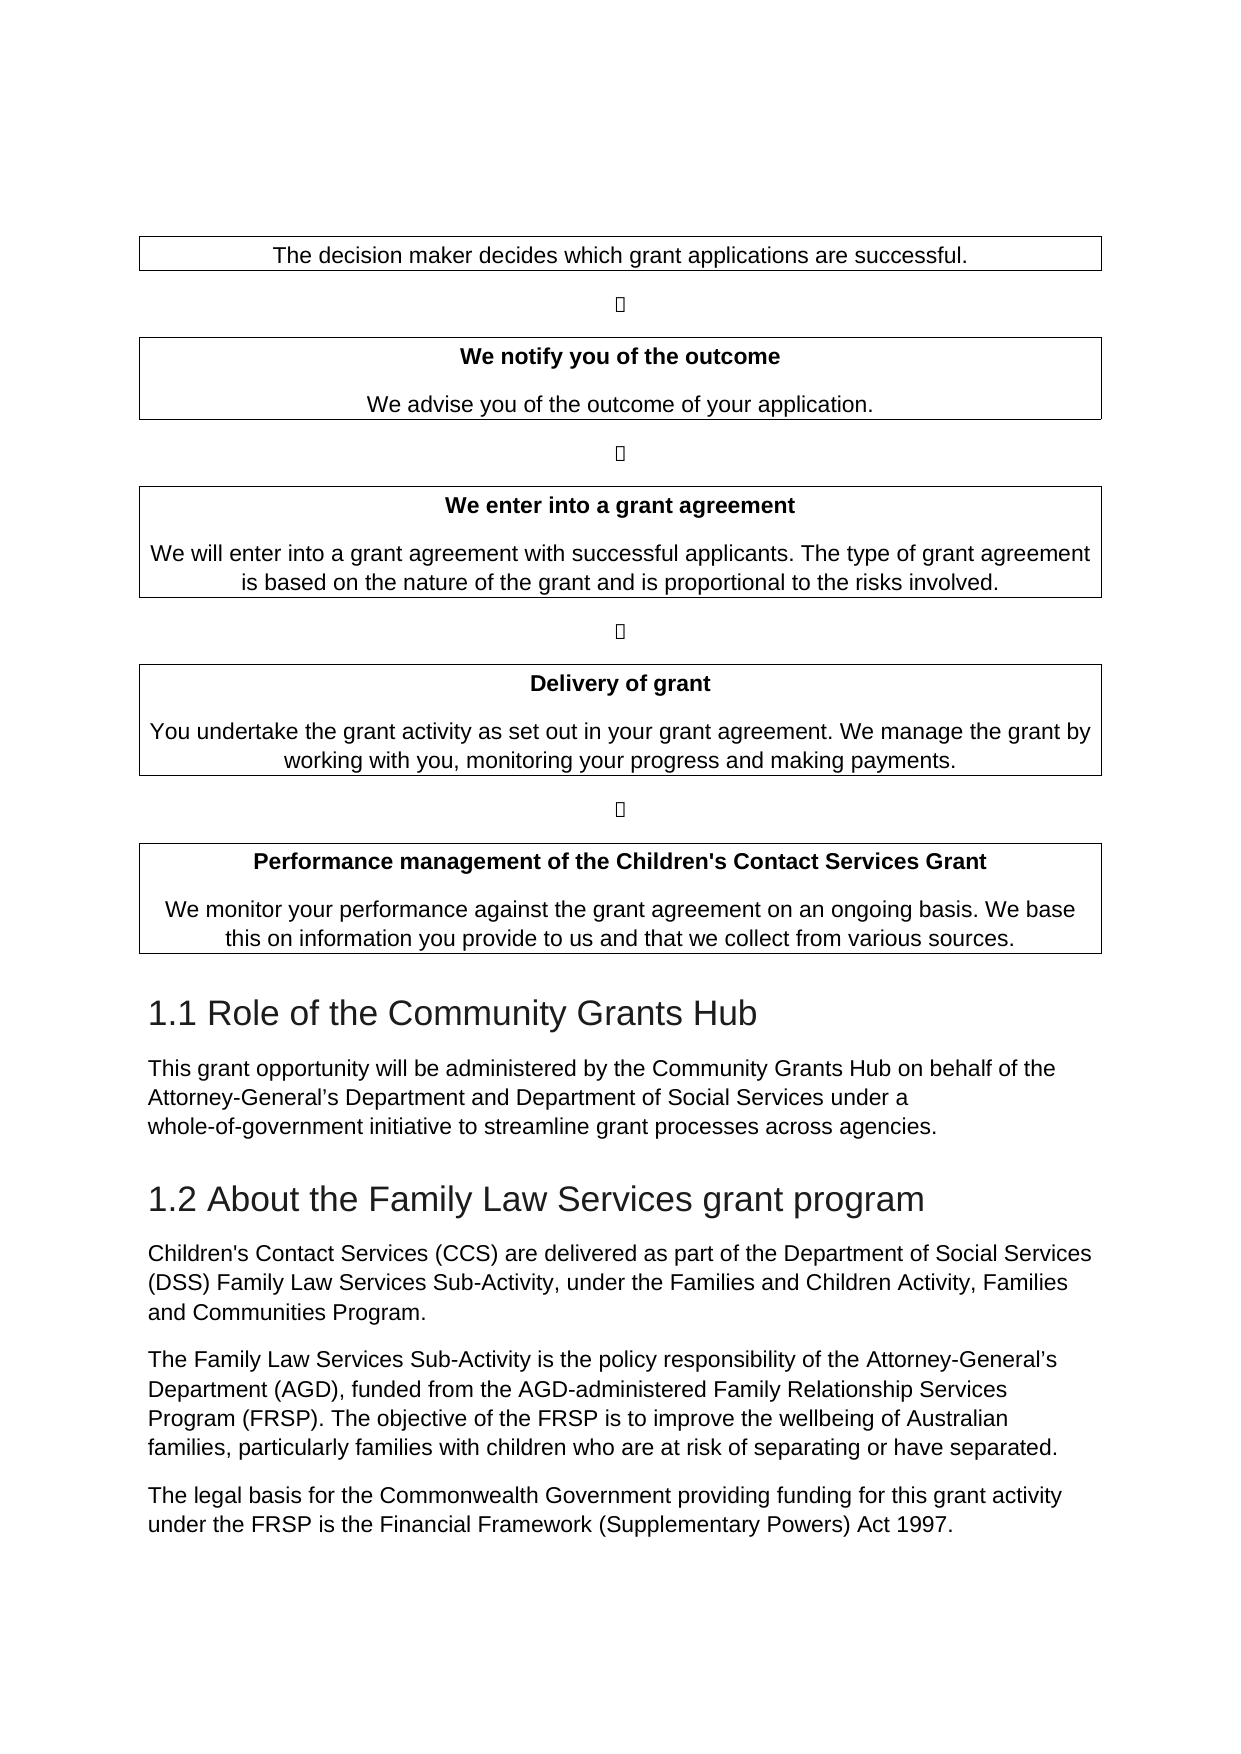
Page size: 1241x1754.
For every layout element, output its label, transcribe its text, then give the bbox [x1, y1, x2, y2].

text We advise you of the outcome of your application. [140, 385, 1101, 419]
text This grant opportunity will be administered by the Community Grants Hub on behalf of the Attorney-General’s Department and Department of Social Services under a whole-of-government initiative to streamline grant processes across agencies. [148, 1052, 1092, 1139]
text Performance management of the Children's Contact Services Grant [140, 844, 1101, 874]
text The Family Law Services Sub-Activity is the policy responsibility of the Attorney-General’s Department (AGD), funded from the AGD-administered Family Relationship Services Program (FRSP). The objective of the FRSP is to improve the wellbeing of Australian families, particularly families with children who are at risk of separating or have separated. [148, 1343, 1092, 1460]
text  [148, 794, 1092, 824]
text The legal basis for the Commonwealth Government providing funding for this grant activity under the FRSP is the Financial Framework (Supplementary Powers) Act 1997. [148, 1479, 1092, 1537]
text We will enter into a grant agreement with successful applicants. The type of grant agreement is based on the nature of the grant and is proportional to the risks involved. [140, 534, 1101, 597]
text We notify you of the outcome [140, 338, 1101, 369]
text Children's Contact Services (CCS) are delivered as part of the Department of Social Services (DSS) Family Law Services Sub-Activity, under the Families and Children Activity, Families and Communities Program. [148, 1237, 1092, 1325]
text You undertake the grant activity as set out in your grant agreement. We manage the grant by working with you, monitoring your progress and making payments. [140, 712, 1101, 775]
text We enter into a grant agreement [140, 487, 1101, 518]
text The decision maker decides which grant applications are successful. [140, 237, 1101, 270]
text Delivery of grant [140, 665, 1101, 696]
text  [148, 438, 1092, 467]
subtitle Role of the Community Grants Hub [148, 991, 1092, 1033]
text We monitor your performance against the grant agreement on an ongoing basis. We base this on information you provide to us and that we collect from various sources. [140, 890, 1101, 953]
text  [148, 616, 1092, 646]
text  [148, 289, 1092, 318]
subtitle 1.2 About the Family Law Services grant program [148, 1177, 1092, 1218]
